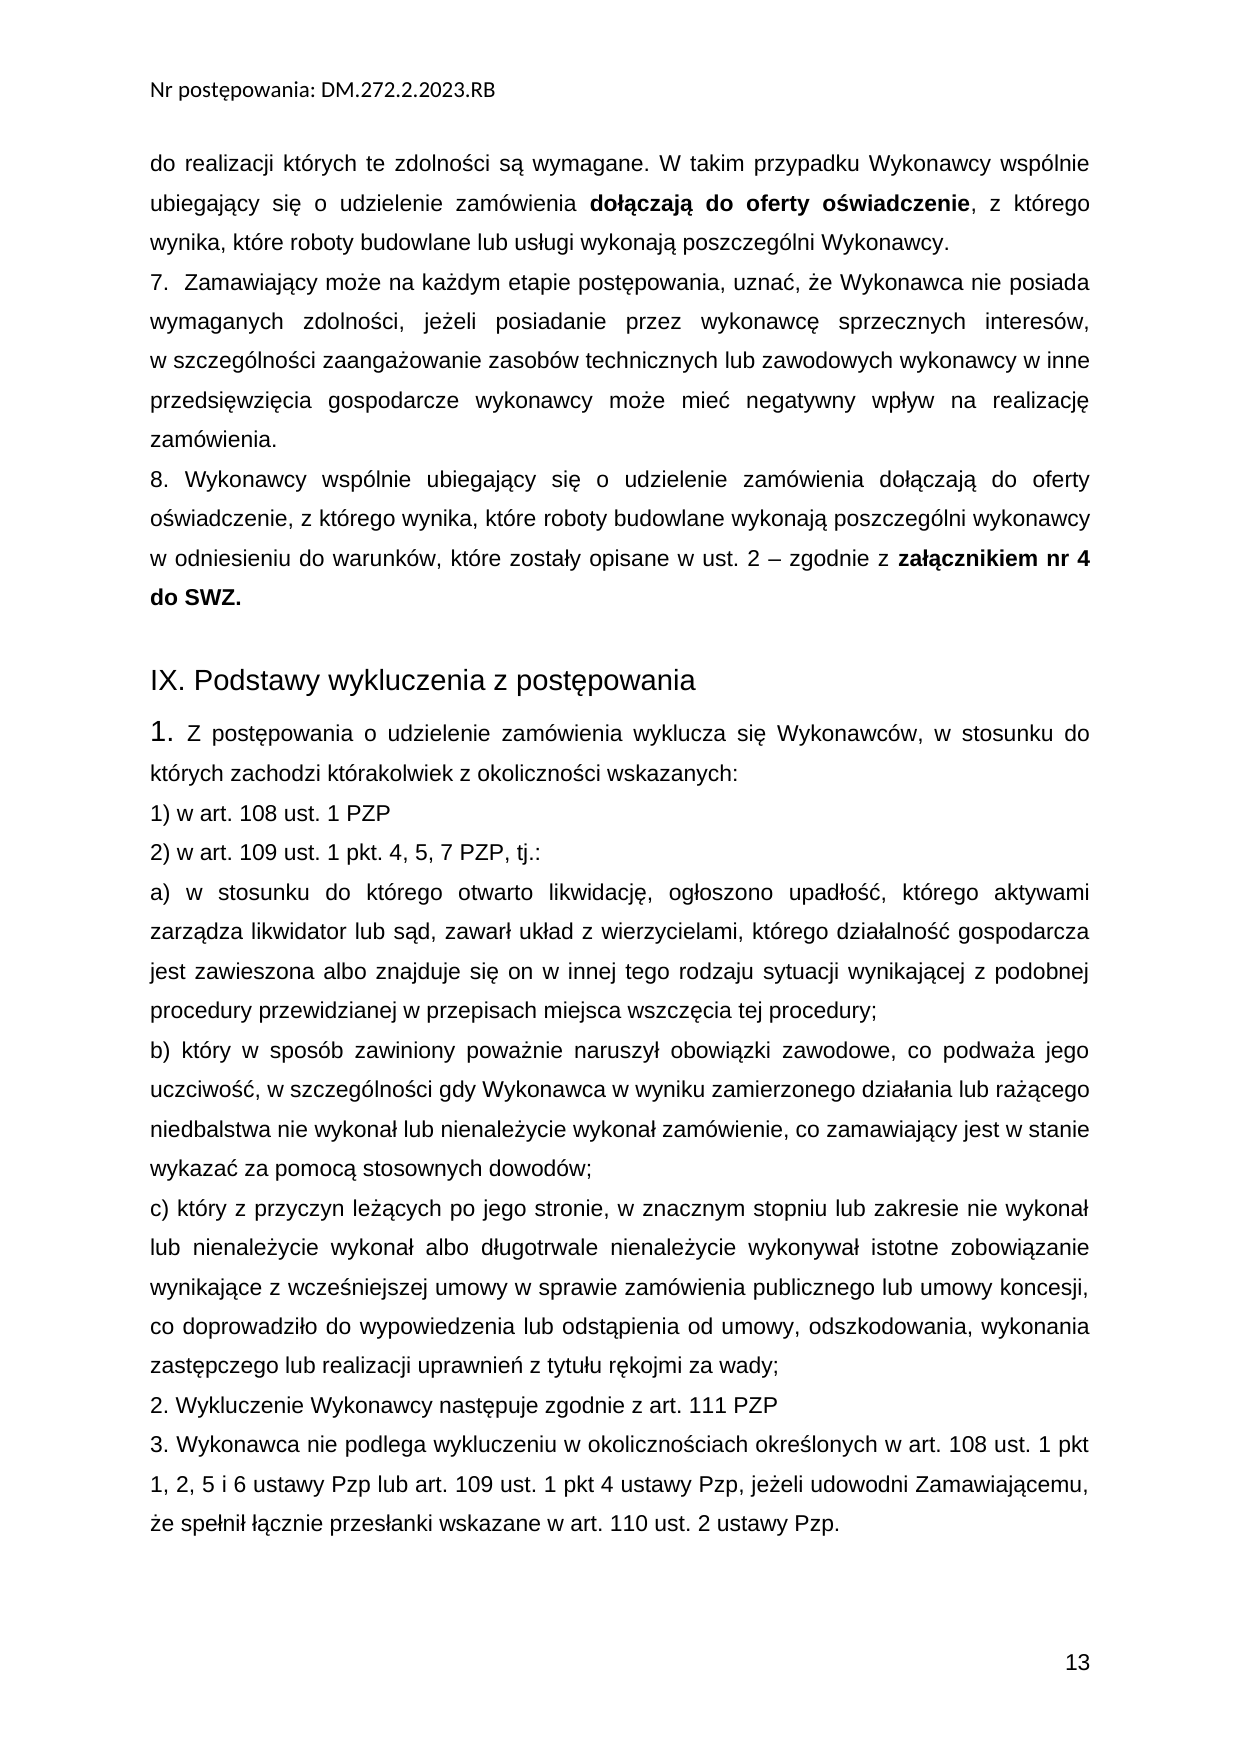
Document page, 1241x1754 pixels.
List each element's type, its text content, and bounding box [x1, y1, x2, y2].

text 2. Wykluczenie Wykonawcy następuje zgodnie z art. 111 PZP [150, 1392, 1090, 1418]
text b) który w sposób zawiniony poważnie naruszył obowiązki zawodowe, co podważa jego uczciwość, w szczególności gdy Wykonawca w wyniku zamierzonego działania lub rażącego niedbalstwa nie wykonał lub nienależycie wykonał zamówienie, co zamawiający jest w stanie wykazać za pomocą stosownych dowodów; [150, 1037, 1090, 1181]
text a) w stosunku do którego otwarto likwidację, ogłoszono upadłość, którego aktywami zarządza likwidator lub sąd, zawarł układ z wierzycielami, którego działalność gospodarcza jest zawieszona albo znajduje się on w innej tego rodzaju sytuacji wynikającej z podobnej procedury przewidzianej w przepisach miejsca wszczęcia tej procedury; [150, 879, 1090, 1023]
text c) który z przyczyn leżących po jego stronie, w znacznym stopniu lub zakresie nie wykonał lub nienależycie wykonał albo długotrwale nienależycie wykonywał istotne zobowiązanie wynikające z wcześniejszej umowy w sprawie zamówienia publicznego lub umowy koncesji, co doprowadziło do wypowiedzenia lub odstąpienia od umowy, odszkodowania, wykonania zastępczego lub realizacji uprawnień z tytułu rękojmi za wady; [150, 1194, 1090, 1379]
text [150, 150, 1090, 255]
text IX. Podstawy wykluczenia z postępowania [150, 663, 1090, 697]
text 2) w art. 109 ust. 1 pkt. 4, 5, 7 PZP, tj.: [150, 839, 1090, 866]
text 1) w art. 108 ust. 1 PZP [150, 800, 1090, 826]
text 3. Wykonawca nie podlega wykluczeniu w okolicznościach określonych w art. 108 ust. 1 pkt 1, 2, 5 i 6 ustawy Pzp lub art. 109 ust. 1 pkt 4 ustawy Pzp, jeżeli udowodni Zamawiającemu, że spełnił łącznie przesłanki wskazane w art. 110 ust. 2 ustawy Pzp. [150, 1431, 1090, 1537]
text 1. Z postępowania o udzielenie zamówienia wyklucza się Wykonawców, w stosunku do których zachodzi którakolwiek z okoliczności wskazanych: [150, 713, 1090, 787]
text 7. Zamawiający może na każdym etapie postępowania, uznać, że Wykonawca nie posiada wymaganych zdolności, jeżeli posiadanie przez wykonawcę sprzecznych interesów, w szczególności zaangażowanie zasobów technicznych lub zawodowych wykonawcy w inne przedsięwzięcia gospodarcze wykonawcy może mieć negatywny wpływ na realizację zamówienia. [150, 268, 1090, 453]
text 8. Wykonawcy wspólnie ubiegający się o udzielenie zamówienia dołączają do oferty oświadczenie, z którego wynika, które roboty budowlane wykonają poszczególni wykonawcy w odniesieniu do warunków, które zostały opisane w ust. 2 – zgodnie z załącznikiem nr 4 do SWZ. [150, 466, 1090, 611]
